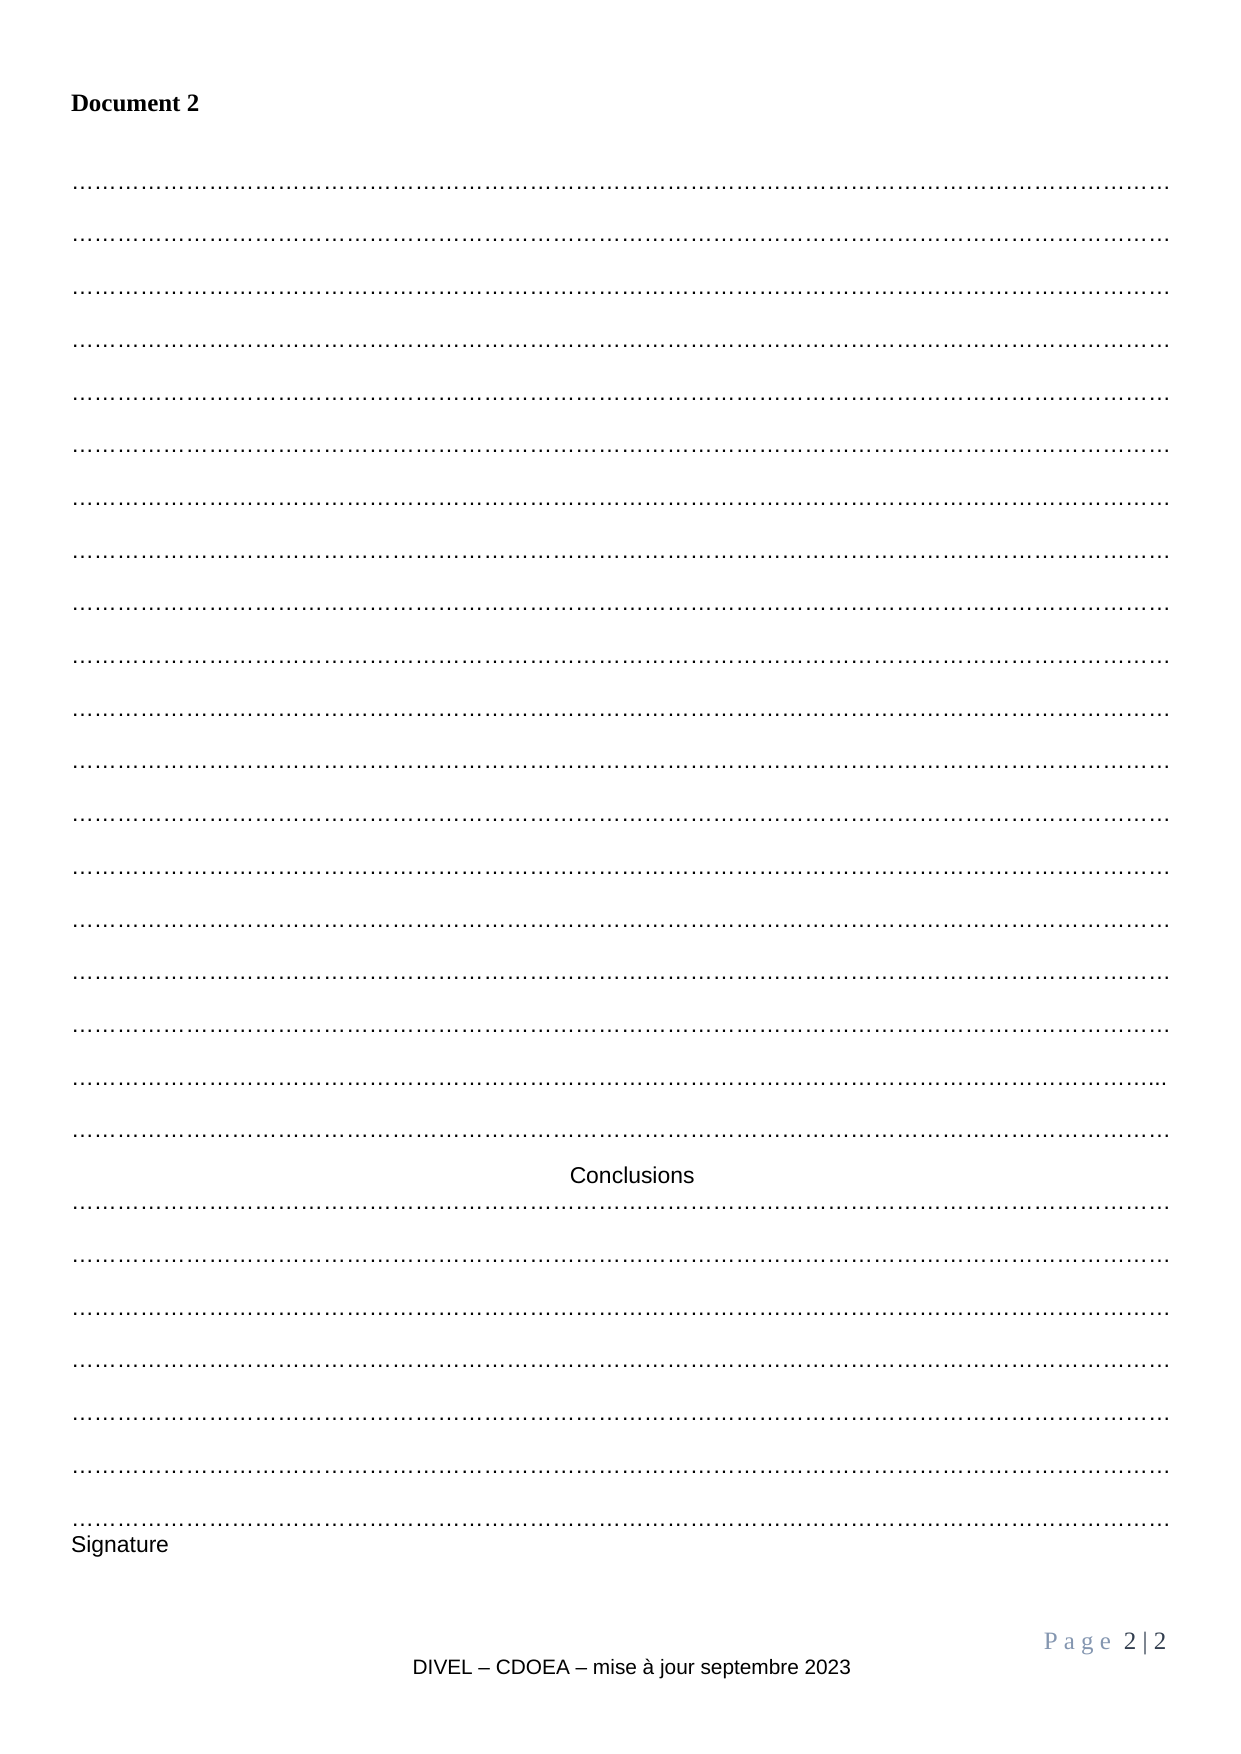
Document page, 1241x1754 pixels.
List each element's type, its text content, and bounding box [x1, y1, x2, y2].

text ……………………………………………………………………………………………………………………………… [71, 958, 1193, 985]
text ……………………………………………………………………………………………………………………………… [71, 853, 1193, 879]
text ……………………………………………………………………………………………………………………………… [71, 378, 1193, 405]
text ……………………………………………………………………………………………………………………………… [71, 695, 1193, 721]
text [71, 220, 1193, 247]
text ……………………………………………………………………………………………………………………………… [71, 431, 1193, 458]
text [71, 168, 1193, 194]
text ……………………………………………………………………………………………………………………………… [71, 1399, 1193, 1426]
text ……………………………………………………………………………………………………………………………… [71, 537, 1193, 563]
text ……………………………………………………………………………………………………………………………… [71, 1011, 1193, 1037]
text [71, 273, 1193, 299]
text ……………………………………………………………………………………………………………………………… [71, 1294, 1193, 1320]
text ……………………………………………………………………………………………………………………………… [71, 1188, 1193, 1215]
text ……………………………………………………………………………………………………………………………… [71, 747, 1193, 774]
text ……………………………………………………………………………………………………………………………… [71, 589, 1193, 616]
text ……………………………………………………………………………………………………………………………… [71, 1241, 1193, 1267]
text ……………………………………………………………………………………………………………………………… [71, 484, 1193, 510]
text ……………………………………………………………………………………………………………………………… [71, 1452, 1193, 1478]
text ……………………………………………………………………………………………………………………………... [71, 1064, 1193, 1090]
text Signature [71, 1531, 1193, 1557]
text ……………………………………………………………………………………………………………………………… [71, 1346, 1193, 1373]
text ……………………………………………………………………………………………………………………………… [71, 1504, 1193, 1531]
text ……………………………………………………………………………………………………………………………… [71, 642, 1193, 668]
text ……………………………………………………………………………………………………………………………… [71, 1116, 1193, 1143]
text Conclusions [71, 1162, 1193, 1188]
text ……………………………………………………………………………………………………………………………… [71, 800, 1193, 827]
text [71, 326, 1193, 352]
text ……………………………………………………………………………………………………………………………… [71, 906, 1193, 932]
